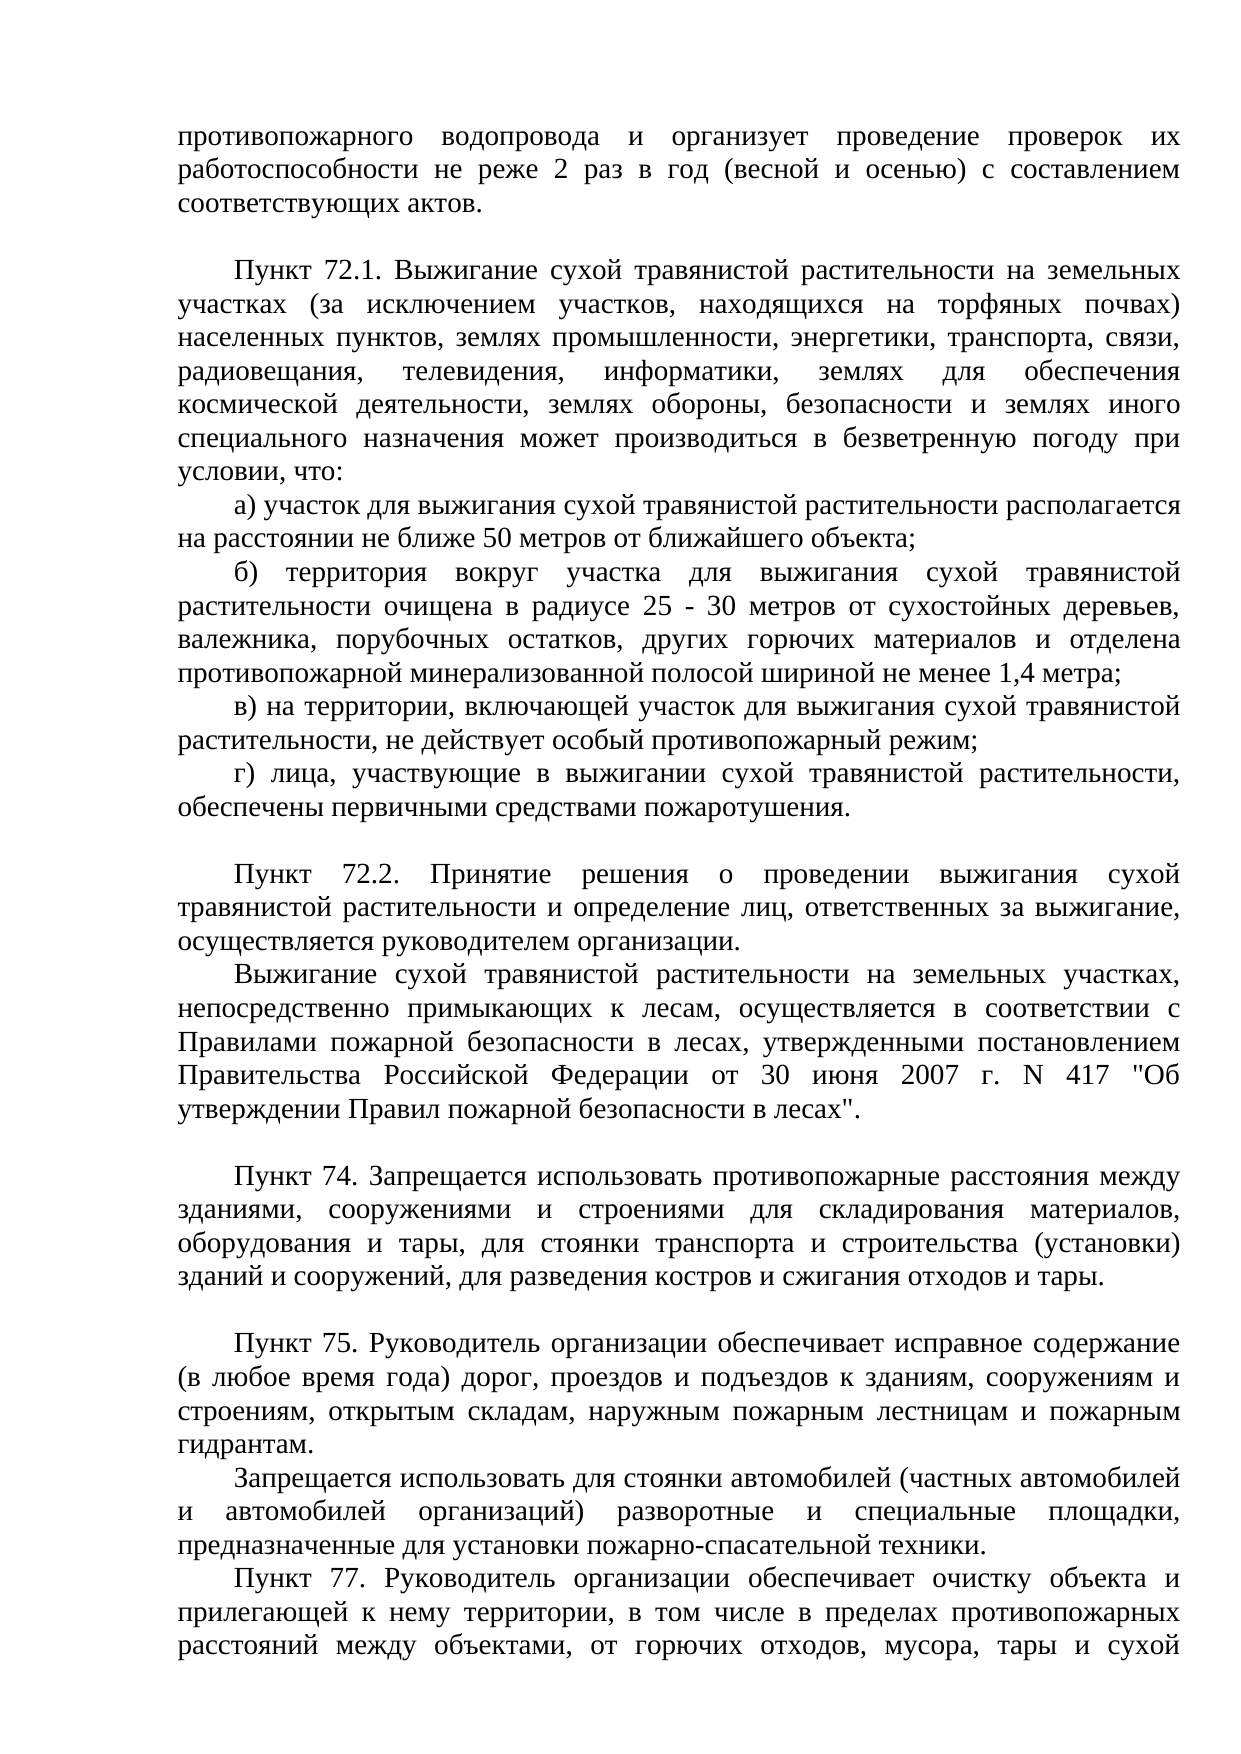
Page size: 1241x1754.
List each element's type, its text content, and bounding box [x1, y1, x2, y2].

text Пункт 74. Запрещается использовать противопожарные расстояния между зданиями, сооружениями и строениями для складирования материалов, оборудования и тары, для стоянки транспорта и строительства (установки) зданий и сооружений, для разведения костров и сжигания отходов и тары. [177, 1158, 1181, 1292]
text Пункт 75. Руководитель организации обеспечивает исправное содержание (в любое время года) дорог, проездов и подъездов к зданиям, сооружениям и строениям, открытым складам, наружным пожарным лестницам и пожарным гидрантам. [177, 1326, 1181, 1460]
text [177, 118, 1181, 219]
text г) лица, участвующие в выжигании сухой травянистой растительности, обеспечены первичными средствами пожаротушения. [177, 755, 1181, 822]
text Запрещается использовать для стоянки автомобилей (частных автомобилей и автомобилей организаций) разворотные и специальные площадки, предназначенные для установки пожарно-спасательной техники. [177, 1460, 1181, 1560]
text б) территория вокруг участка для выжигания сухой травянистой растительности очищена в радиусе 25 - 30 метров от сухостойных деревьев, валежника, порубочных остатков, других горючих материалов и отделена противопожарной минерализованной полосой шириной не менее 1,4 метра; [177, 554, 1181, 688]
text Пункт 72.1. Выжигание сухой травянистой растительности на земельных участках (за исключением участков, находящихся на торфяных почвах) населенных пунктов, землях промышленности, энергетики, транспорта, связи, радиовещания, телевидения, информатики, землях для обеспечения космической деятельности, землях обороны, безопасности и землях иного специального назначения может производиться в безветренную погоду при условии, что: [177, 252, 1181, 487]
text в) на территории, включающей участок для выжигания сухой травянистой растительности, не действует особый противопожарный режим; [177, 688, 1181, 755]
text а) участок для выжигания сухой травянистой растительности располагается на расстоянии не ближе 50 метров от ближайшего объекта; [177, 487, 1181, 554]
text Выжигание сухой травянистой растительности на земельных участках, непосредственно примыкающих к лесам, осуществляется в соответствии с Правилами пожарной безопасности в лесах, утвержденными постановлением Правительства Российской Федерации от 30 июня 2007 г. N 417 "Об утверждении Правил пожарной безопасности в лесах". [177, 957, 1181, 1124]
text Пункт 72.2. Принятие решения о проведении выжигания сухой травянистой растительности и определение лиц, ответственных за выжигание, осуществляется руководителем организации. [177, 856, 1181, 957]
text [177, 1560, 1181, 1661]
